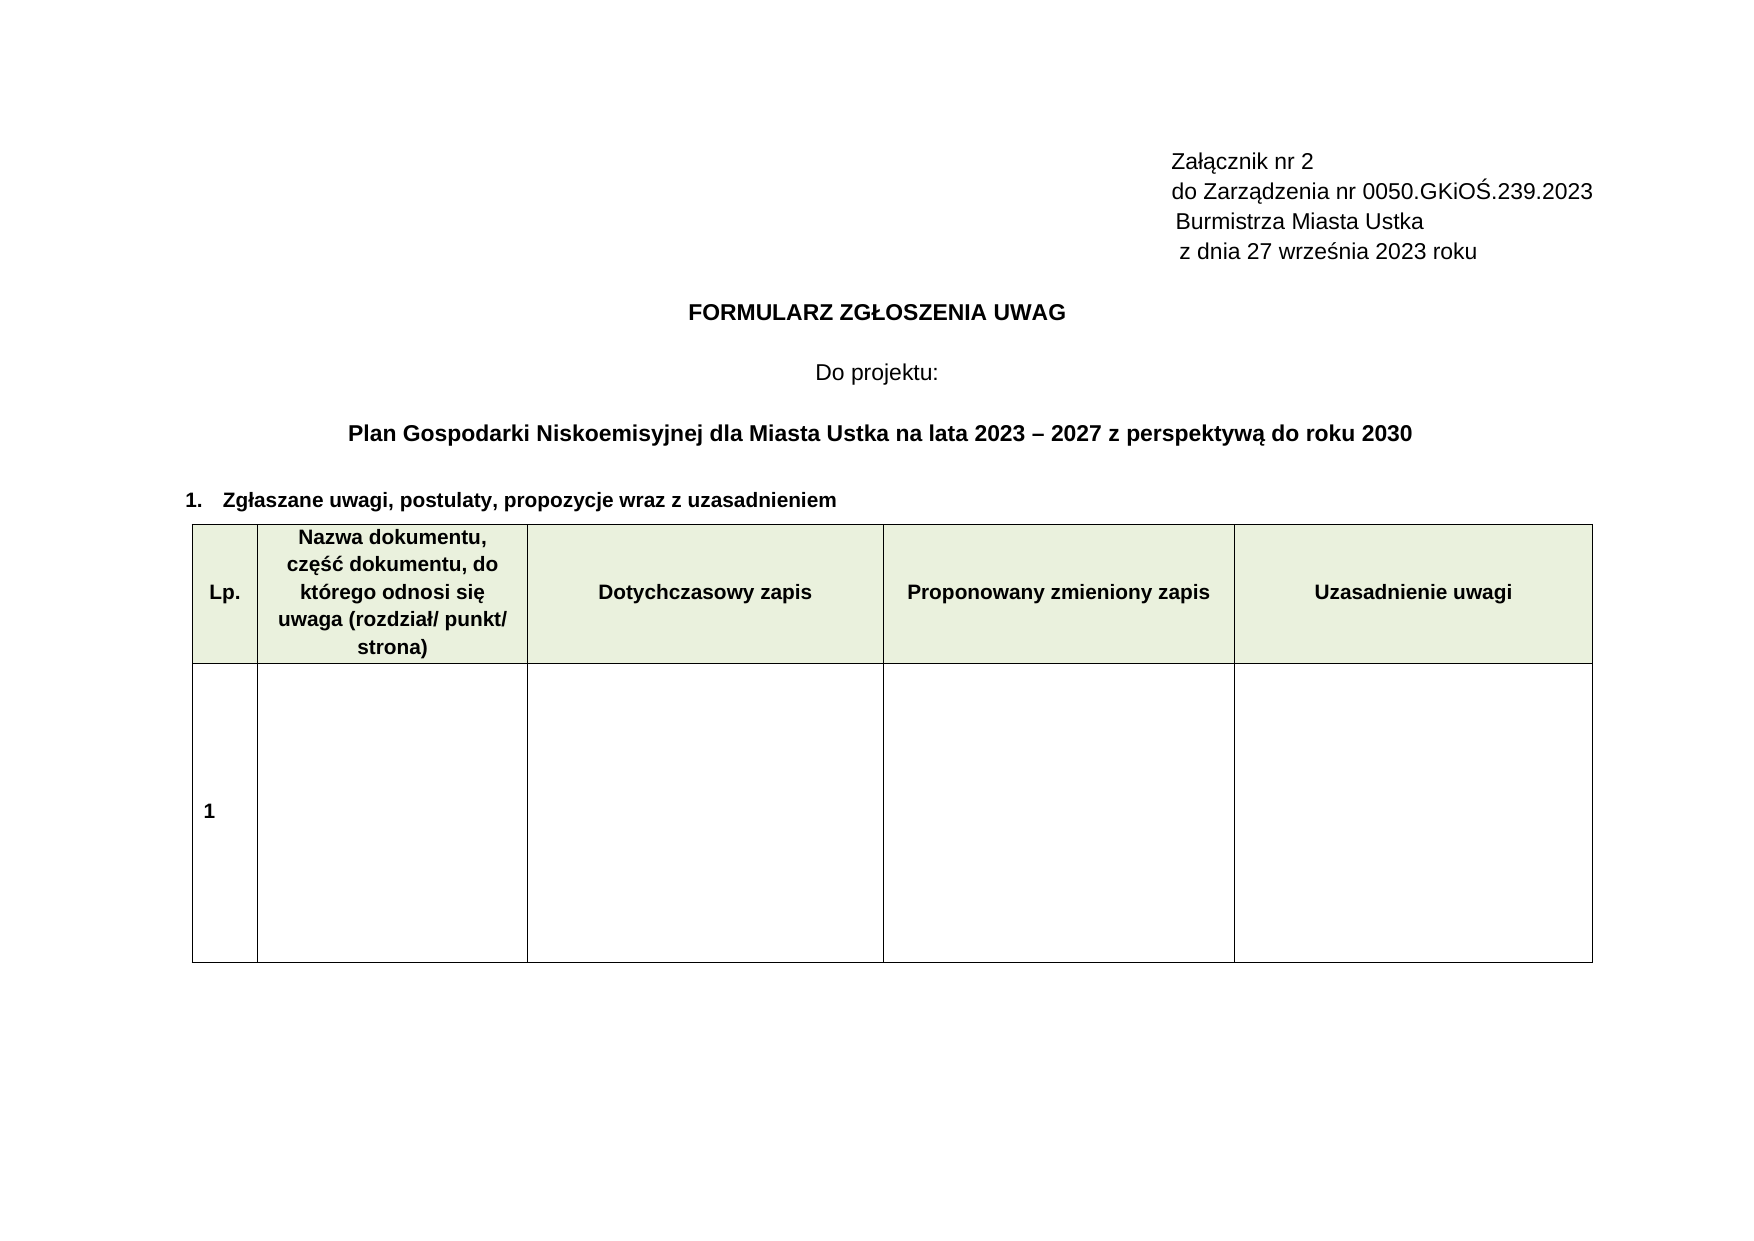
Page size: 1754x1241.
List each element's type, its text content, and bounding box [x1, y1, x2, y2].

table_header Dotychczasowy zapis [528, 525, 883, 663]
table_header Lp. [193, 525, 257, 663]
table_cell 1 [193, 664, 257, 962]
list Zgłaszane uwagi, postulaty, propozycje wraz z uzasadnieniem [185, 488, 1606, 512]
text z dnia 27 września 2023 roku [148, 238, 1606, 264]
table_header Nazwa dokumentu, część dokumentu, do którego odnosi się uwaga (rozdział/ punkt/ strona) [258, 525, 527, 663]
text Do projektu: [148, 359, 1606, 385]
table_cell [528, 664, 883, 962]
text Burmistrza Miasta Ustka [148, 208, 1606, 234]
text Plan Gospodarki Niskoemisyjnej dla Miasta Ustka na lata 2023 – 2027 z perspektywą do roku 2030 [148, 419, 1606, 446]
table_header Uzasadnienie uwagi [1235, 525, 1592, 663]
text do Zarządzenia nr 0050.GKiOŚ.239.2023 [148, 178, 1606, 204]
table_header Proponowany zmieniony zapis [884, 525, 1234, 663]
text FORMULARZ ZGŁOSZENIA UWAG [148, 299, 1606, 325]
table_cell [1235, 664, 1592, 962]
text Załącznik nr 2 [148, 148, 1606, 174]
table_cell [258, 664, 527, 962]
table_cell [884, 664, 1234, 962]
